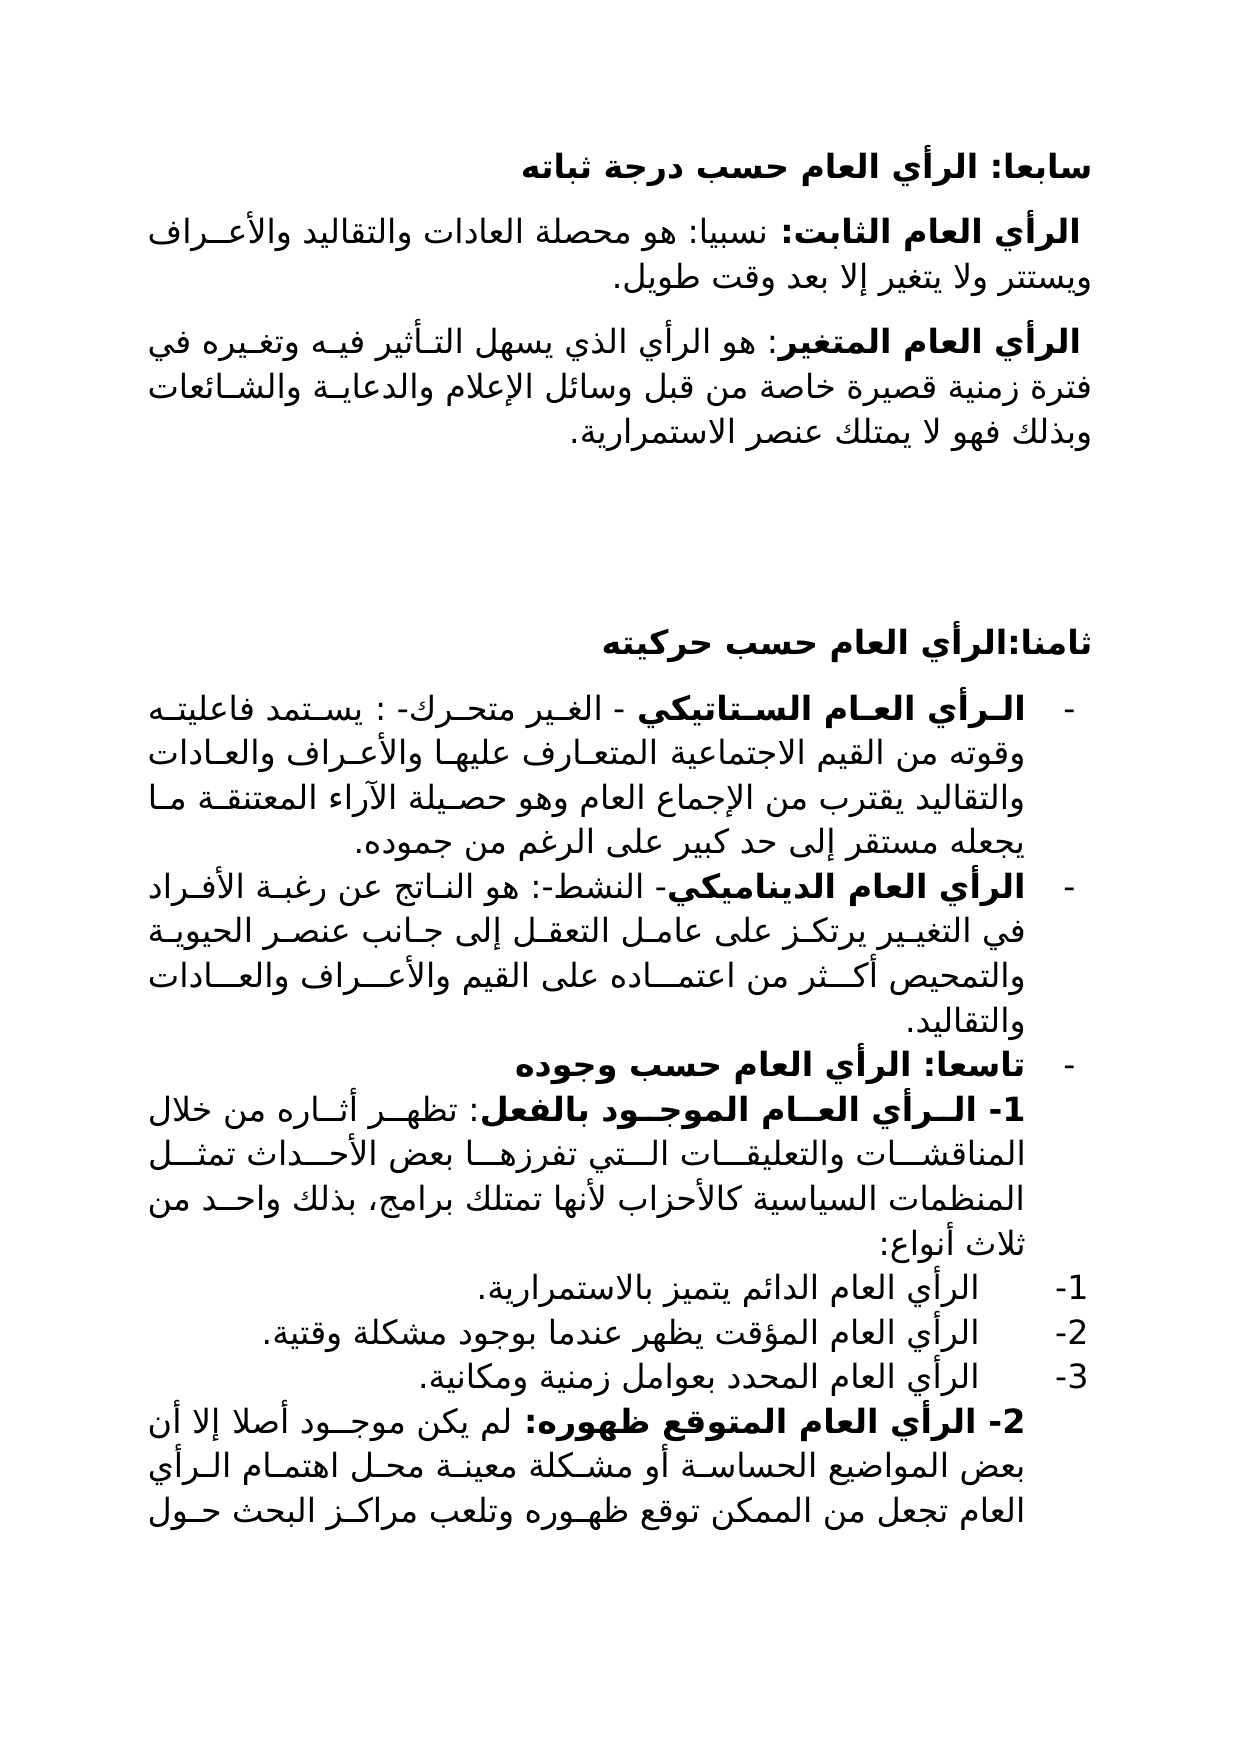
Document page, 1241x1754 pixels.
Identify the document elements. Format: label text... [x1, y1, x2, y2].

list تاسعا: الرأي العام حسب وجوده [148, 1046, 1063, 1084]
list الرأي العام المحدد بعوامل زمنية ومكانية. [148, 1358, 1055, 1397]
list الرأي العام الستاتيكي - الغير متحرك- : يستمد فاعليته وقوته من القيم الاجتماعية المتعارف عليها والأعراف والعادات والتقاليد يقترب من الإجماع العام وهو حصيلة الآراء المعتنقة ما يجعله مستقر إلى حد كبير على الرغم من جموده. [148, 689, 1063, 862]
list الرأي العام الدائم يتميز بالاستمرارية. [148, 1269, 1055, 1307]
list 1- الرأي العام الموجود بالفعل: تظهر أثاره من خلال المناقشات والتعليقات التي تفرزها بعض الأحداث تمثل المنظمات السياسية كالأحزاب لأنها تمتلك برامج، بذلك واحد من ثلاث أنواع: [148, 1090, 1026, 1263]
list الرأي العام المؤقت يظهر عندما بوجود مشكلة وقتية. [148, 1313, 1055, 1352]
text الرأي العام المتغير: هو الرأي الذي يسهل التأثير فيه وتغيره في فترة زمنية قصيرة خاصة من قبل وسائل الإعلام والدعاية والشائعات وبذلك فهو لا يمتلك عنصر الاستمرارية. [148, 323, 1093, 451]
text الرأي العام الثابت: نسبيا: هو محصلة العادات والتقاليد والأعراف ويستتر ولا يتغير إلا بعد وقت طويل. [148, 213, 1093, 296]
text ثامنا:الرأي العام حسب حركيته [148, 624, 1093, 662]
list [148, 1402, 1026, 1530]
text سابعا: الرأي العام حسب درجة ثباته [148, 148, 1093, 186]
list الرأي العام الديناميكي- النشط-: هو الناتج عن رغبة الأفراد في التغيير يرتكز على عامل التعقل إلى جانب عنصر الحيوية والتمحيص أكثر من اعتماده على القيم والأعراف والعادات والتقاليد. [148, 867, 1063, 1040]
